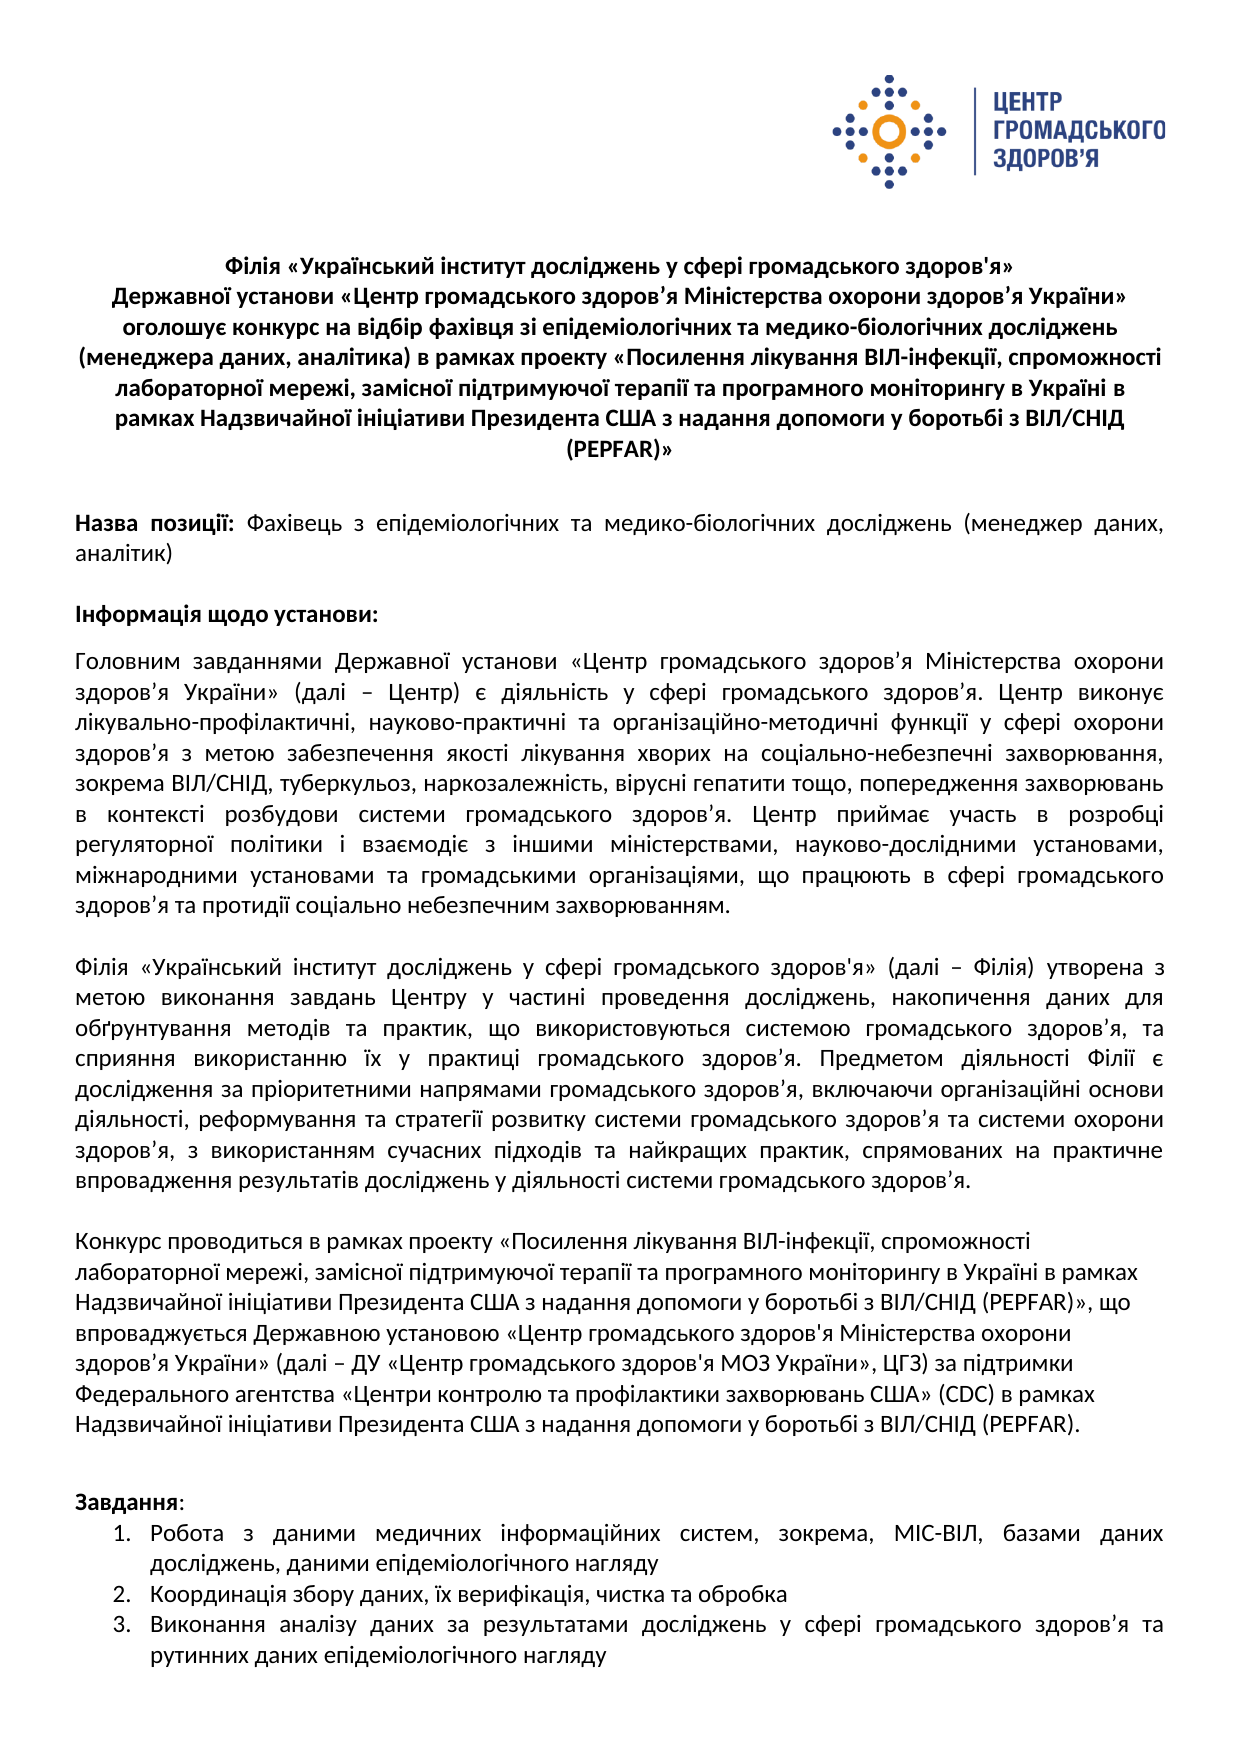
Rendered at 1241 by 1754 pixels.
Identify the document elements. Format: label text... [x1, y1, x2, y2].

text Філія «Український інститут досліджень у сфері громадського здоров'я» (далі – Філія) утворена з метою виконання завдань Центру у частині проведення досліджень, накопичення даних для обґрунтування методів та практик, що використовуються системою громадського здоров’я, та сприяння використанню їх у практиці громадського здоров’я. Предметом діяльності Філії є дослідження за пріоритетними напрямами громадського здоров’я, включаючи організаційні основи діяльності, реформування та стратегії розвитку системи громадського здоров’я та системи охорони здоров’я, з використанням сучасних підходів та найкращих практик, спрямованих на практичне впровадження результатів досліджень у діяльності системи громадського здоров’я. [75, 951, 1165, 1195]
list Виконання аналізу даних за результатами досліджень у сфері громадського здоров’я та рутинних даних епідеміологічного нагляду [112, 1608, 1165, 1669]
list Робота з даними медичних інформаційних систем, зокрема, МІС-ВІЛ, базами даних досліджень, даними епідеміологічного нагляду [112, 1517, 1165, 1578]
picture [832, 75, 1166, 189]
text Завдання: [75, 1486, 1165, 1517]
text (менеджера даних, аналітика) в рамках проекту «Посилення лікування ВІЛ-інфекції, спроможності лабораторної мережі, замісної підтримуючої терапії та програмного моніторингу в Україні в рамках Надзвичайної ініціативи Президента США з надання допомоги у боротьбі з ВІЛ/СНІД (PEPFAR)» [75, 342, 1165, 464]
list Координація збору даних, їх верифікація, чистка та обробка [112, 1578, 1165, 1608]
text Головним завданнями Державної установи «Центр громадського здоров’я Міністерства охорони здоров’я України» (далі – Центр) є діяльність у сфері громадського здоров’я. Центр виконує лікувально-профілактичні, науково-практичні та організаційно-методичні функції у сфері охорони здоров’я з метою забезпечення якості лікування хворих на cоціально-небезпечні захворювання, зокрема ВІЛ/СНІД, туберкульоз, наркозалежність, вірусні гепатити тощо, попередження захворювань в контексті розбудови системи громадського здоров’я. Центр приймає участь в розробці регуляторної політики і взаємодіє з іншими міністерствами, науково-дослідними установами, міжнародними установами та громадськими організаціями, що працюють в сфері громадського здоров’я та протидії соціально небезпечним захворюванням. [75, 645, 1165, 920]
text Інформація щодо установи: [75, 598, 1165, 629]
text Філія «Український інститут досліджень у сфері громадського здоров'я» [75, 250, 1165, 281]
text оголошує конкурс на відбір фахівця зі епідеміологічних та медико-біологічних досліджень [75, 311, 1165, 342]
text Назва позиції: Фахівець з епідеміологічних та медико-біологічних досліджень (менеджер даних, аналітик) [75, 507, 1165, 568]
text Конкурс проводиться в рамках проекту «Посилення лікування ВІЛ-інфекції, спроможності лабораторної мережі, замісної підтримуючої терапії та програмного моніторингу в Україні в рамках Надзвичайної ініціативи Президента США з надання допомоги у боротьбі з ВІЛ/СНІД (PEPFAR)», що впроваджується Державною установою «Центр громадського здоров'я Міністерства охорони здоров’я України» (далі – ДУ «Центр громадського здоров'я МОЗ України», ЦГЗ) за підтримки Федерального агентства «Центри контролю та профілактики захворювань США» (CDC) в рамках Надзвичайної ініціативи Президента США з надання допомоги у боротьбі з ВІЛ/СНІД (PEPFAR). [75, 1225, 1165, 1439]
text Державної установи «Центр громадського здоров’я Міністерства охорони здоров’я України» [75, 281, 1165, 311]
